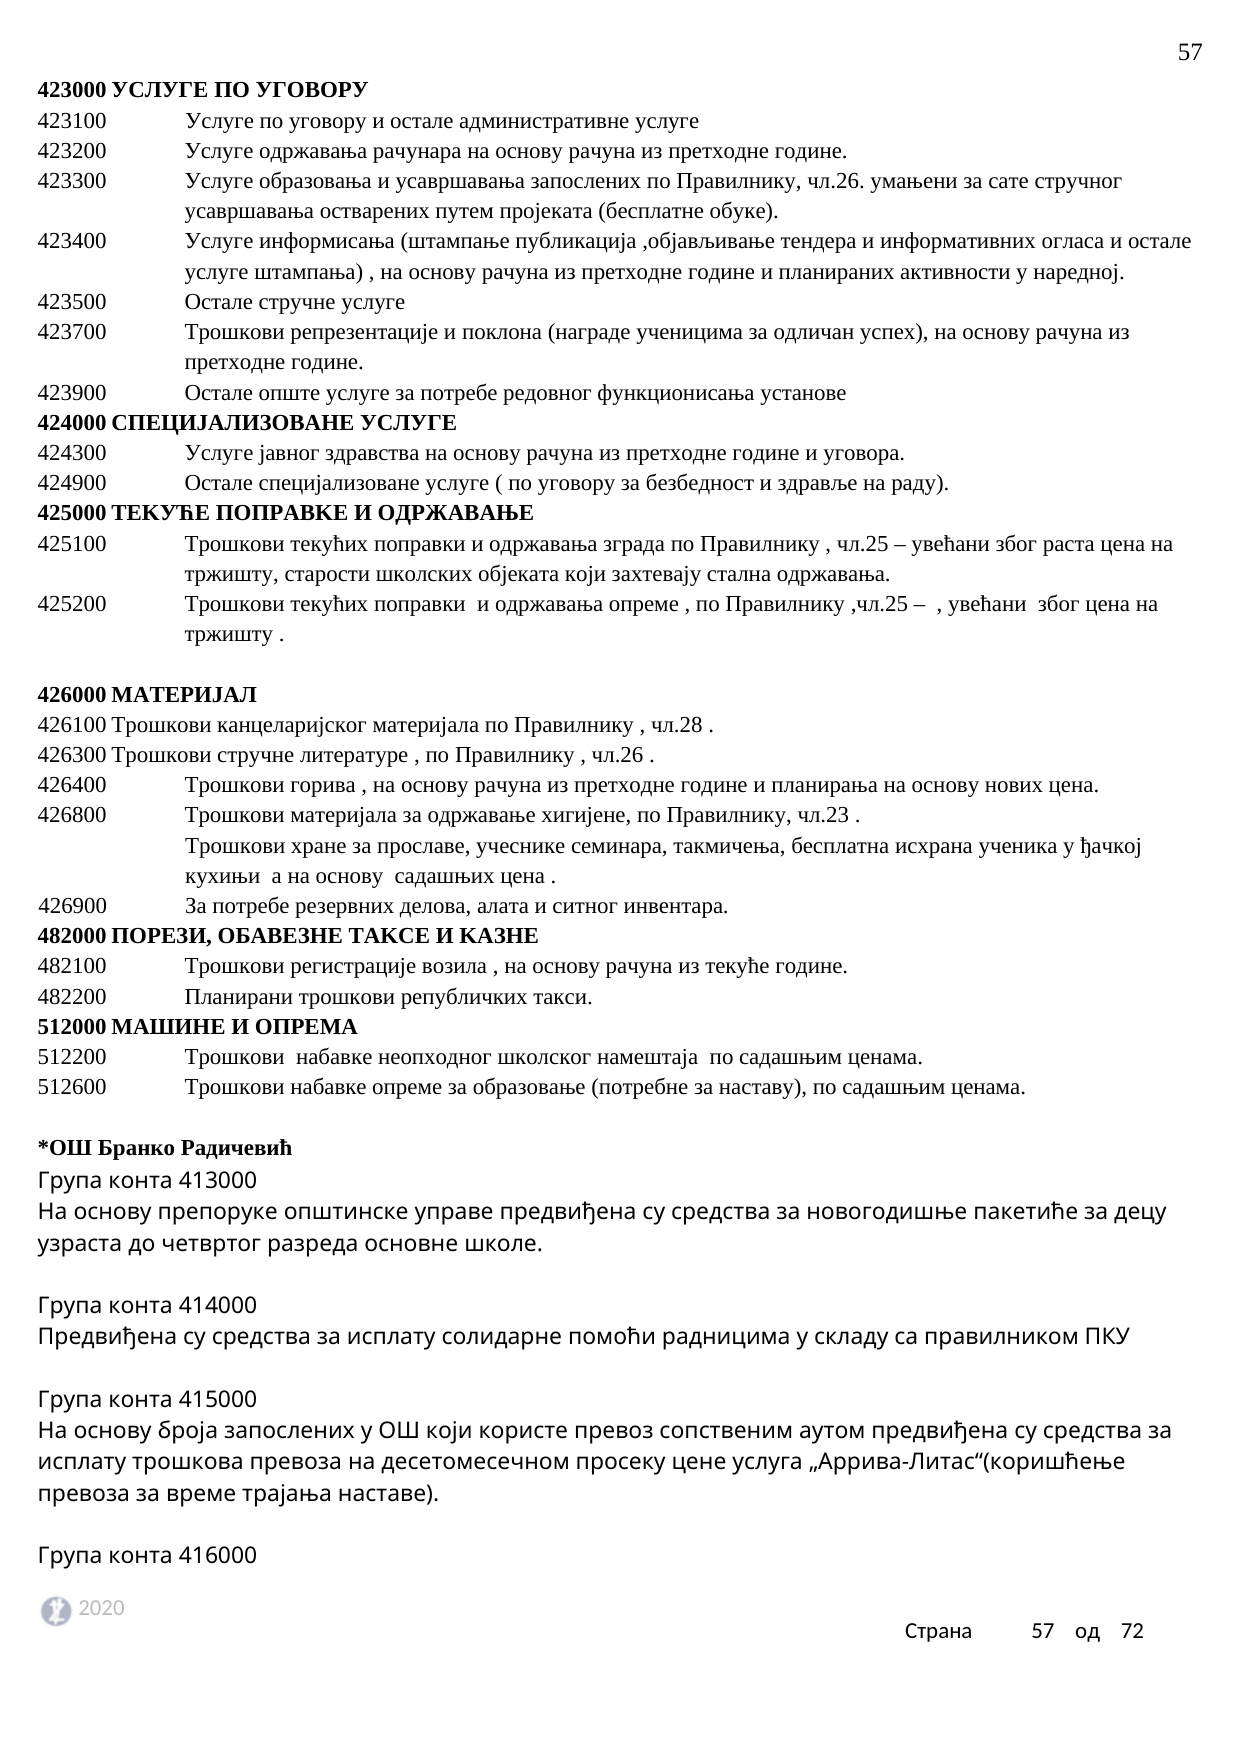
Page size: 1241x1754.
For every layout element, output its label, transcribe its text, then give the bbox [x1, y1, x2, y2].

text 426400 Трошкови горива , на основу рачуна из претходне године и планирања на основу нових цена. [37, 771, 1203, 798]
text Група конта 414000 [37, 1289, 1203, 1320]
text 423000 УСЛУГЕ ПО УГОВОРУ [37, 77, 1203, 103]
text 426800 Трошкови материјала за одржавање хигијене, по Правилнику, чл.23 . [37, 802, 1203, 828]
text На основу броја запослених у ОШ који користе превоз сопственим аутом предвиђена су средства за исплату трошкова превоза на десетомесечном просеку цене услуга „Аррива-Литас“(коришћење превоза за време трајања наставе). [37, 1414, 1203, 1508]
text 425000 ТЕKУЋЕ ПОПРАВKЕ И ОДРЖАВАЊЕ [37, 499, 1203, 526]
text Трошкови хране за прославе, учеснике семинара, такмичења, бесплатна исхрана ученика у ђачкој кухињи а на основу садашњих цена . [38, 832, 1203, 888]
text 426900 За потребе резервних делова, алата и ситног инвентара. [38, 892, 1203, 918]
text 512600 Трошкови набавке опреме за образовање (потребне за наставу), по садашњим ценама. [37, 1073, 1203, 1100]
text 482100 Трошкови регистрације возила , на основу рачуна из текуће године. [37, 953, 1203, 979]
text Група конта 413000 [37, 1164, 1203, 1195]
text 423400 Услуге информисања (штампање публикација ,објављивање тендера и информативних огласа и остале услуге штампања) , на основу рачуна из претходне године и планираних активности у наредној. [37, 228, 1203, 284]
text 425200 Трошкови текућих поправки и одржавања опреме , по Правилнику ,чл.25 – , увећани због цена на тржишту . [37, 590, 1203, 647]
text 423700 Трошкови репрезентације и поклона (награде ученицима за одличан успех), на основу рачуна из претходне године. [37, 318, 1203, 375]
text 423200 Услуге одржавања рачунара на основу рачуна из претходне године. [37, 137, 1203, 163]
text 424300 Услуге јавног здравства на основу рачуна из претходне године и уговора. [37, 439, 1203, 465]
text Група конта 415000 [37, 1383, 1203, 1414]
text 482200 Планирани трошкови републичких такси. [37, 983, 1203, 1009]
text 423300 Услуге образовања и усавршавања запослених по Правилнику, чл.26. умањени за сате стручног усавршавања остварених путем пројеката (бесплатне обуке). [37, 167, 1203, 224]
text 423100 Услуге по уговору и остале административне услуге [37, 107, 1203, 133]
text 423500 Остале стручне услуге [37, 288, 1203, 314]
text 424900 Остале специјализоване услуге ( по уговору за безбедност и здравље на раду). [37, 469, 1203, 496]
picture [37, 1593, 75, 1631]
text 426000 МАТЕРИЈАЛ [37, 681, 1203, 707]
text 426100 Трошкови канцеларијског материјала по Правилнику , чл.28 . [37, 711, 1203, 737]
text 482000 ПОРЕЗИ, ОБАВЕЗНЕ ТАKСЕ И KАЗНЕ [37, 922, 1203, 949]
text 426300 Трошкови стручне литературе , по Правилнику , чл.26 . [37, 741, 1203, 767]
text 512200 Трошкови набавке неопходног школског намештаја по садашњим ценама. [37, 1043, 1203, 1069]
text *ОШ Бранко Радичевић [37, 1134, 1203, 1160]
text 512000 МАШИНЕ И ОПРЕМА [37, 1013, 1203, 1039]
text 425100 Трошкови текућих поправки и одржавања зграда по Правилнику , чл.25 – увећани због раста цена на тржишту, старости школских објеката који захтевају стална одржавања. [37, 530, 1203, 586]
text На основу препоруке општинске управе предвиђена су средства за новогодишње пакетиће за децу узраста до четвртог разреда основне школе. [37, 1195, 1203, 1258]
text 423900 Oстале опште услуге за потребе редовног функционисања установе [37, 379, 1203, 405]
text Група конта 416000 [37, 1539, 1203, 1570]
text Предвиђена су средства за исплату солидарне помоћи радницима у складу са правилником ПКУ [37, 1320, 1203, 1352]
text 424000 СПЕЦИЈАЛИЗОВАНЕ УСЛУГЕ [37, 409, 1203, 435]
